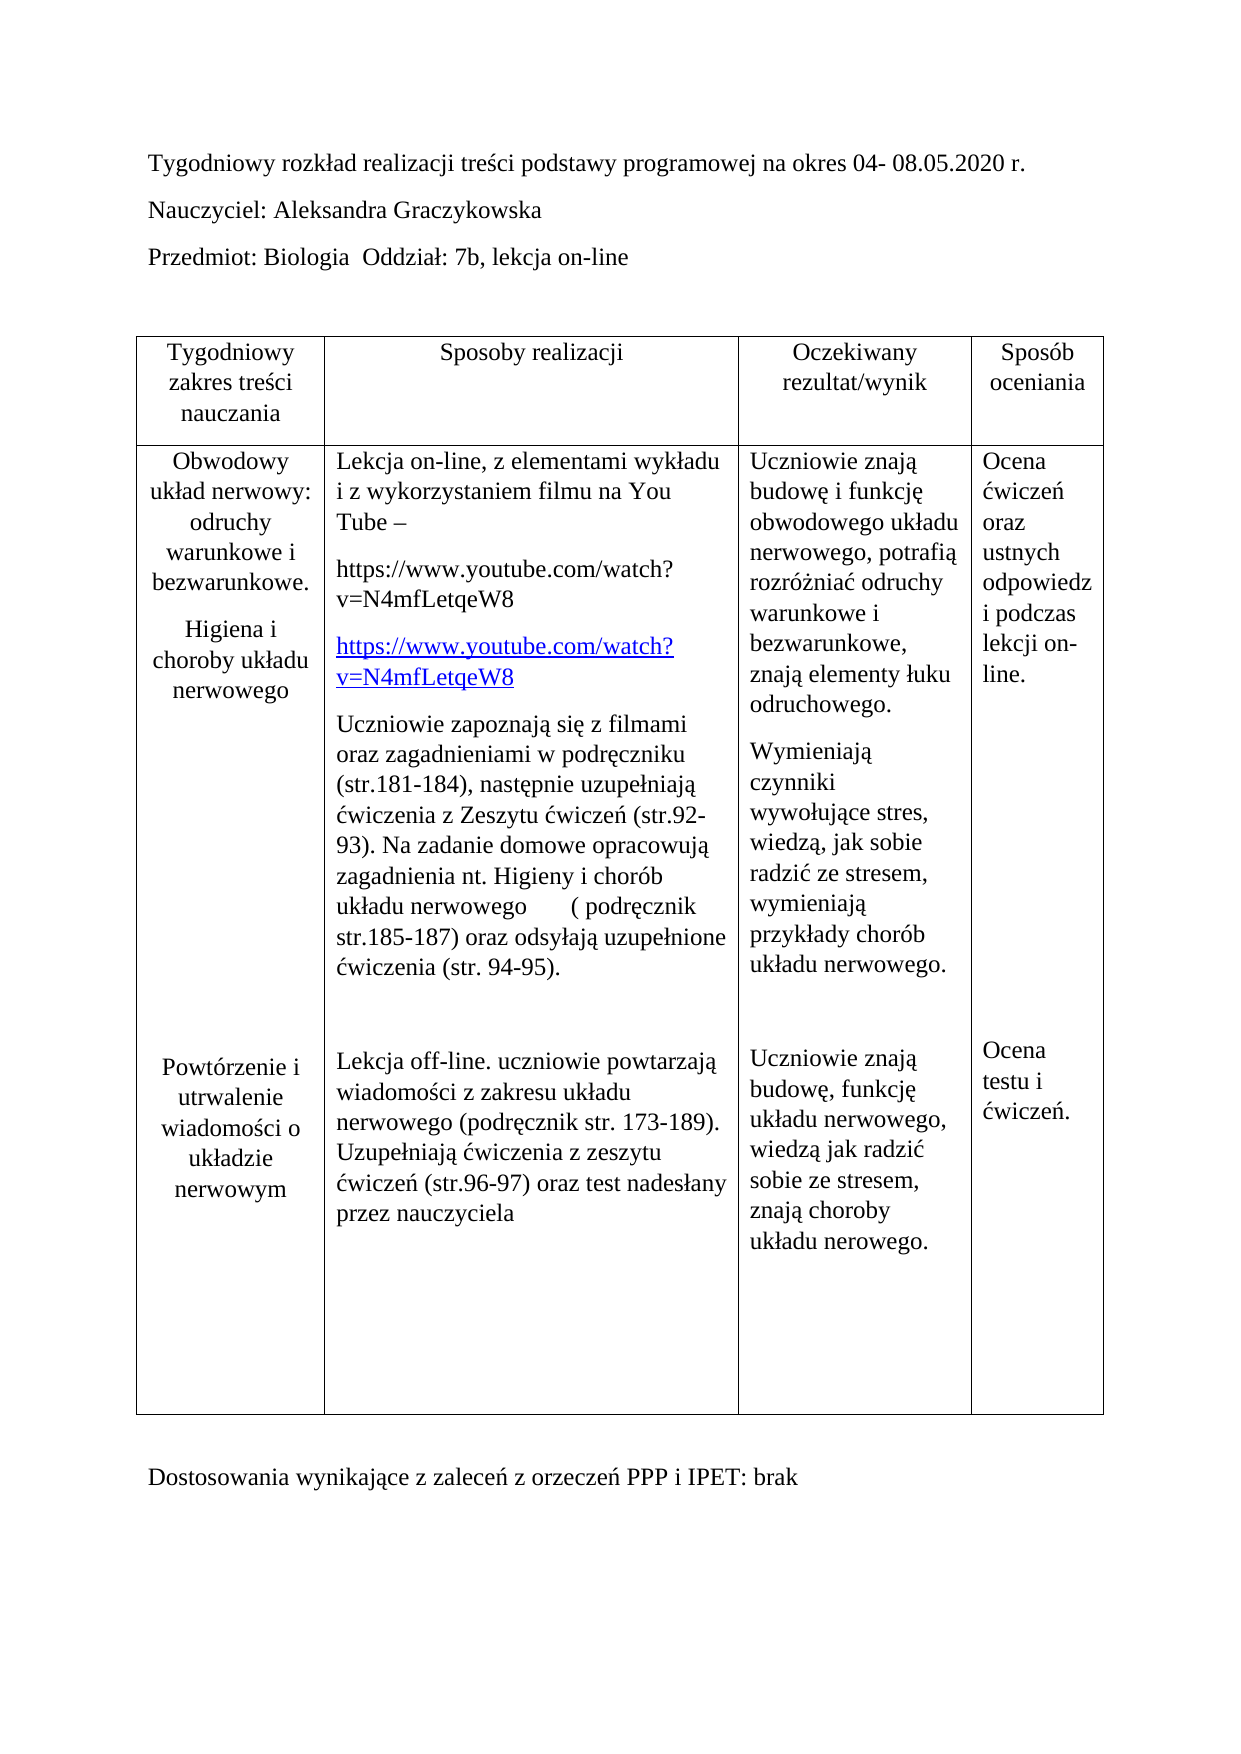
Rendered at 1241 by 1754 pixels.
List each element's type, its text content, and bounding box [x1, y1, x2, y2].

text Tygodniowy rozkład realizacji treści podstawy programowej na okres 04- 08.05.2020 r. [148, 148, 1093, 176]
table_cell Uczniowie znają budowę i funkcję obwodowego układu nerwowego, potrafią rozróżniać odruchy warunkowe i bezwarunkowe, znają elementy łuku odruchowego. Wymieniają czynniki wywołujące stres, wiedzą, jak sobie radzić ze stresem, wymieniają przykłady chorób układu nerwowego. Uczniowie znają budowę, funkcję układu nerwowego, wiedzą jak radzić sobie ze stresem, znają choroby układu nerowego. [739, 446, 971, 1414]
table_header Sposoby realizacji [325, 337, 738, 445]
text Dostosowania wynikające z zaleceń z orzeczeń PPP i IPET: brak [148, 1462, 1093, 1491]
table_header Sposób oceniania [972, 337, 1103, 445]
table_cell Obwodowy układ nerwowy: odruchy warunkowe i bezwarunkowe. Higiena i choroby układu nerwowego Powtórzenie i utrwalenie wiadomości o układzie nerwowym [137, 446, 324, 1414]
table_cell Ocena ćwiczeń oraz ustnych odpowiedzi podczas lekcji on-line. Ocena testu i ćwiczeń. [972, 446, 1103, 1414]
table_cell Lekcja on-line, z elementami wykładu i z wykorzystaniem filmu na You Tube – https://www.youtube.com/watch?v=N4mfLetqeW8 https://www.youtube.com/watch?v=N4mfLetqeW8 Uczniowie zapoznają się z filmami oraz zagadnieniami w podręczniku (str.181-184), następnie uzupełniają ćwiczenia z Zeszytu ćwiczeń (str.92-93). Na zadanie domowe opracowują zagadnienia nt. Higieny i chorób układu nerwowego ( podręcznik str.185-187) oraz odsyłają uzupełnione ćwiczenia (str. 94-95). Lekcja off-line. uczniowie powtarzają wiadomości z zakresu układu nerwowego (podręcznik str. 173-189). Uzupełniają ćwiczenia z zeszytu ćwiczeń (str.96-97) oraz test nadesłany przez nauczyciela [325, 446, 738, 1414]
table_header Tygodniowy zakres treści nauczania [137, 337, 324, 445]
text Nauczyciel: Aleksandra Graczykowska [148, 195, 1093, 223]
table_header Oczekiwany rezultat/wynik [739, 337, 971, 445]
text Przedmiot: Biologia Oddział: 7b, lekcja on-line [148, 242, 1093, 271]
